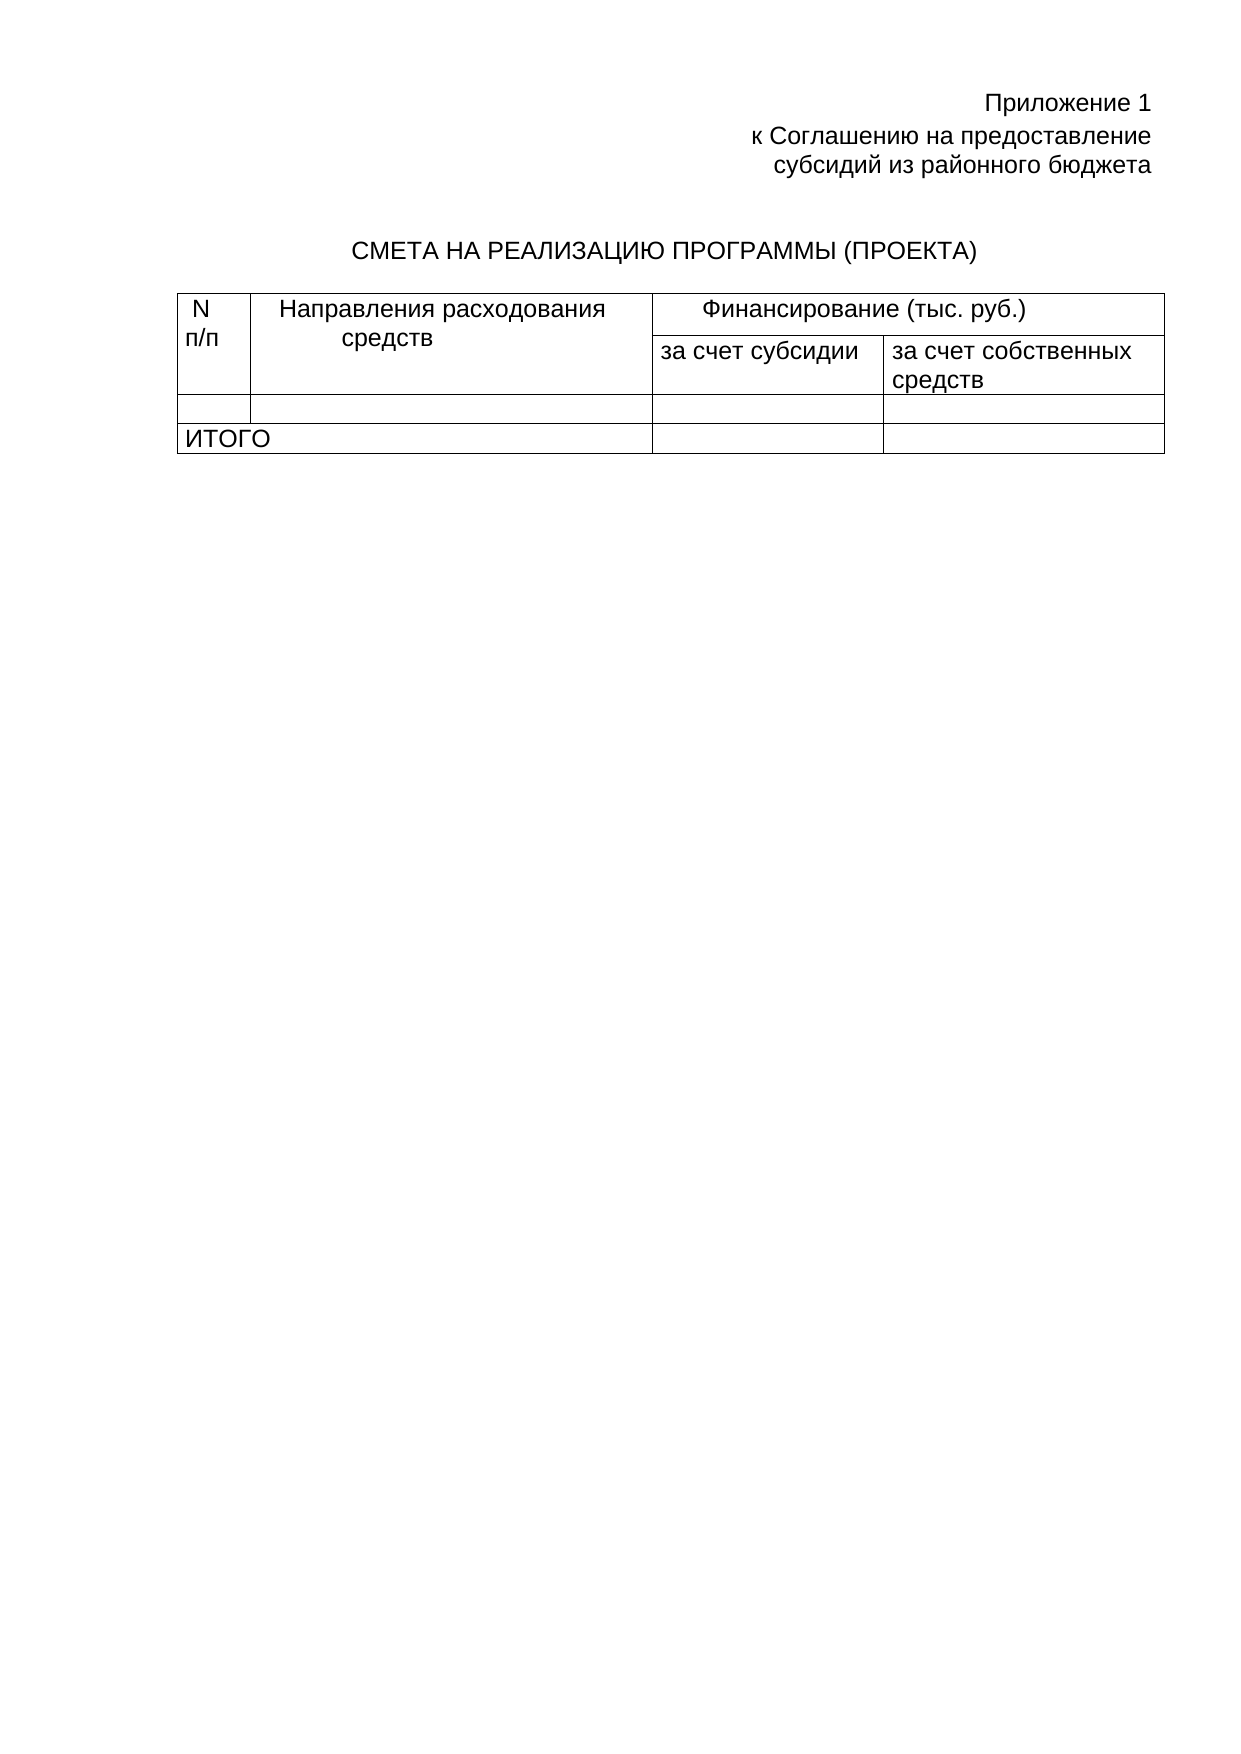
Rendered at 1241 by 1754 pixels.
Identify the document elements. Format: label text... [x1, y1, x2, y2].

table_cell за счет собственных средств [884, 336, 1164, 393]
table_header Финансирование (тыс. руб.) [653, 294, 1164, 335]
table_cell ИТОГО [178, 424, 652, 453]
text Приложение 1 [177, 88, 1152, 117]
table_cell [884, 395, 1164, 423]
table_header N п/п [178, 294, 250, 393]
table_cell [653, 424, 883, 453]
table_cell [653, 395, 883, 423]
table_cell за счет субсидии [653, 336, 883, 393]
table_cell [251, 395, 652, 423]
table_cell [884, 424, 1164, 453]
table_cell [178, 395, 250, 423]
text субсидий из районного бюджета [177, 149, 1152, 178]
text СМЕТА НА РЕАЛИЗАЦИЮ ПРОГРАММЫ (ПРОЕКТА) [177, 236, 1152, 264]
table_header Направления расходования средств [251, 294, 652, 393]
text к Соглашению на предоставление [177, 121, 1152, 149]
